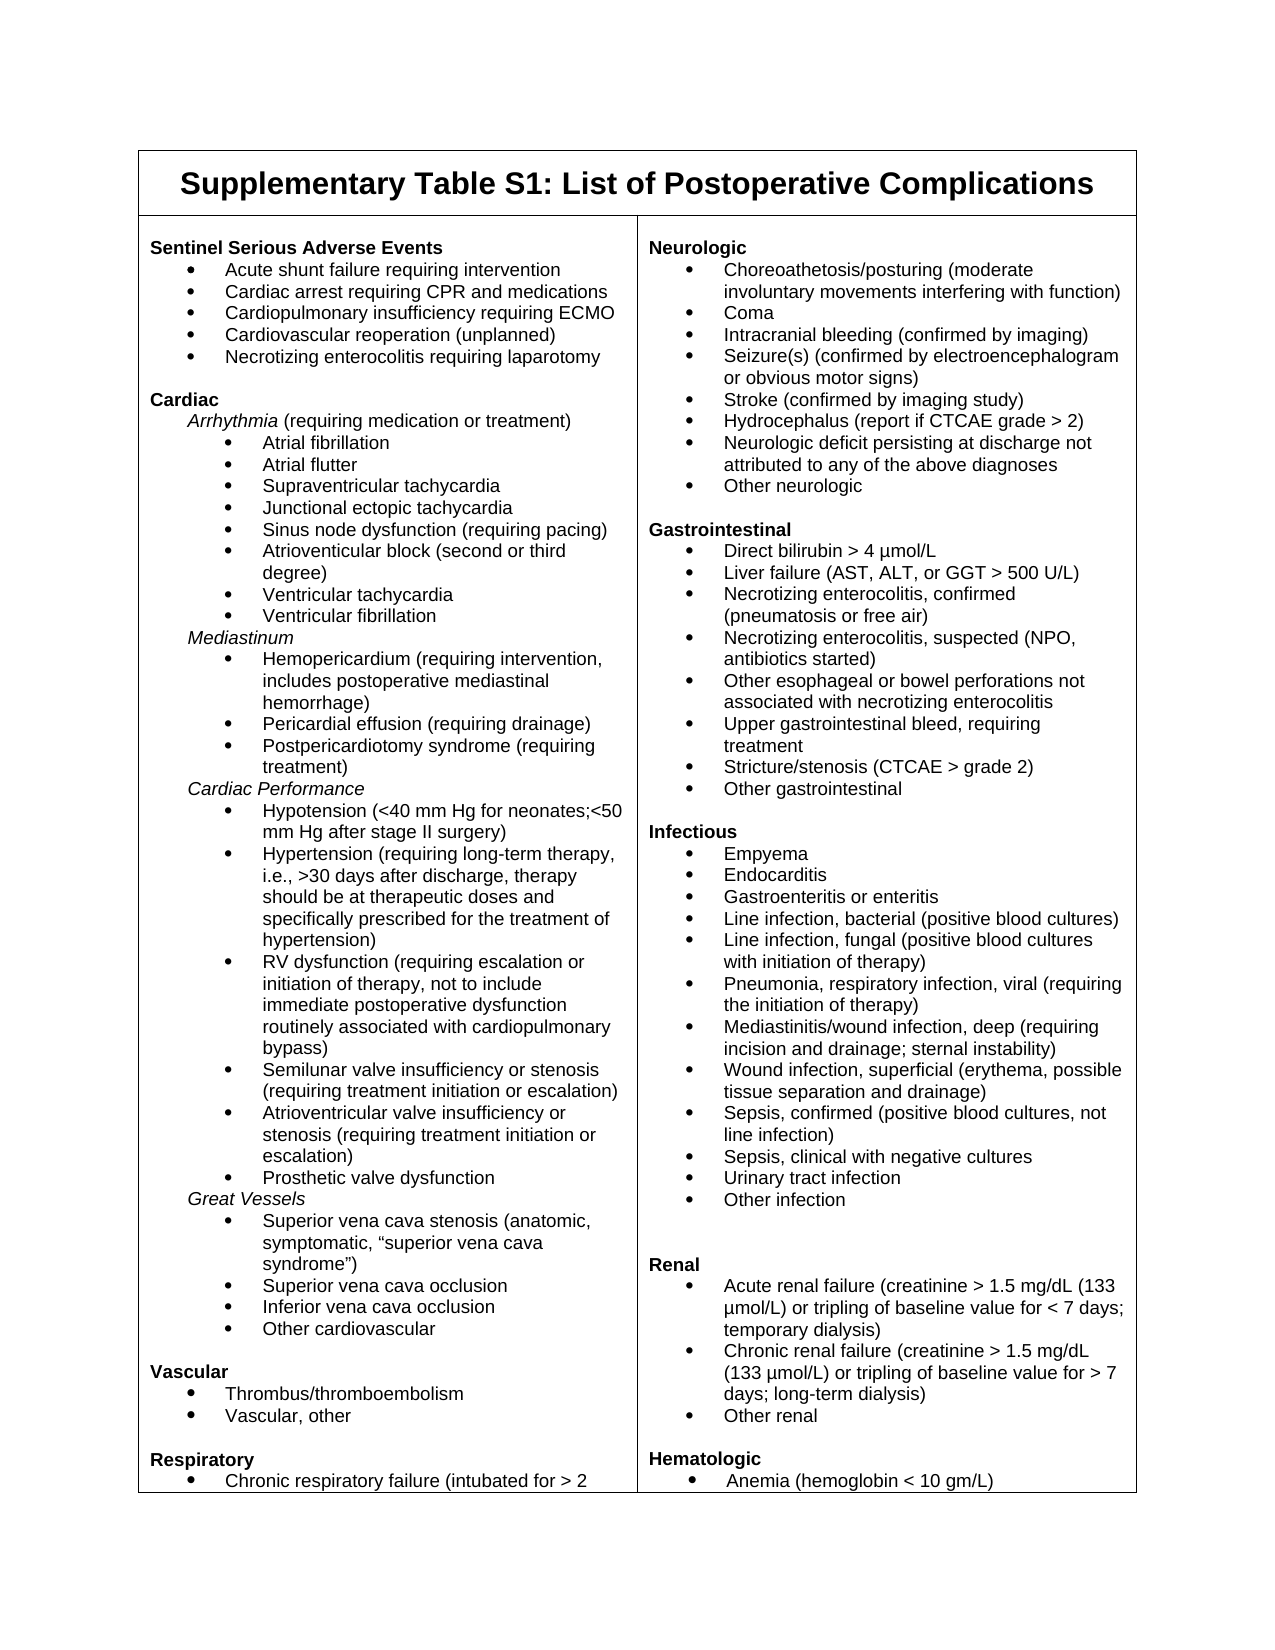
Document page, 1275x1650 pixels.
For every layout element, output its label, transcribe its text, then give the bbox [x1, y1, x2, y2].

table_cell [139, 216, 637, 1492]
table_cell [638, 216, 1136, 1492]
table_header Supplementary Table S1: List of Postoperative Complications [139, 151, 1136, 214]
